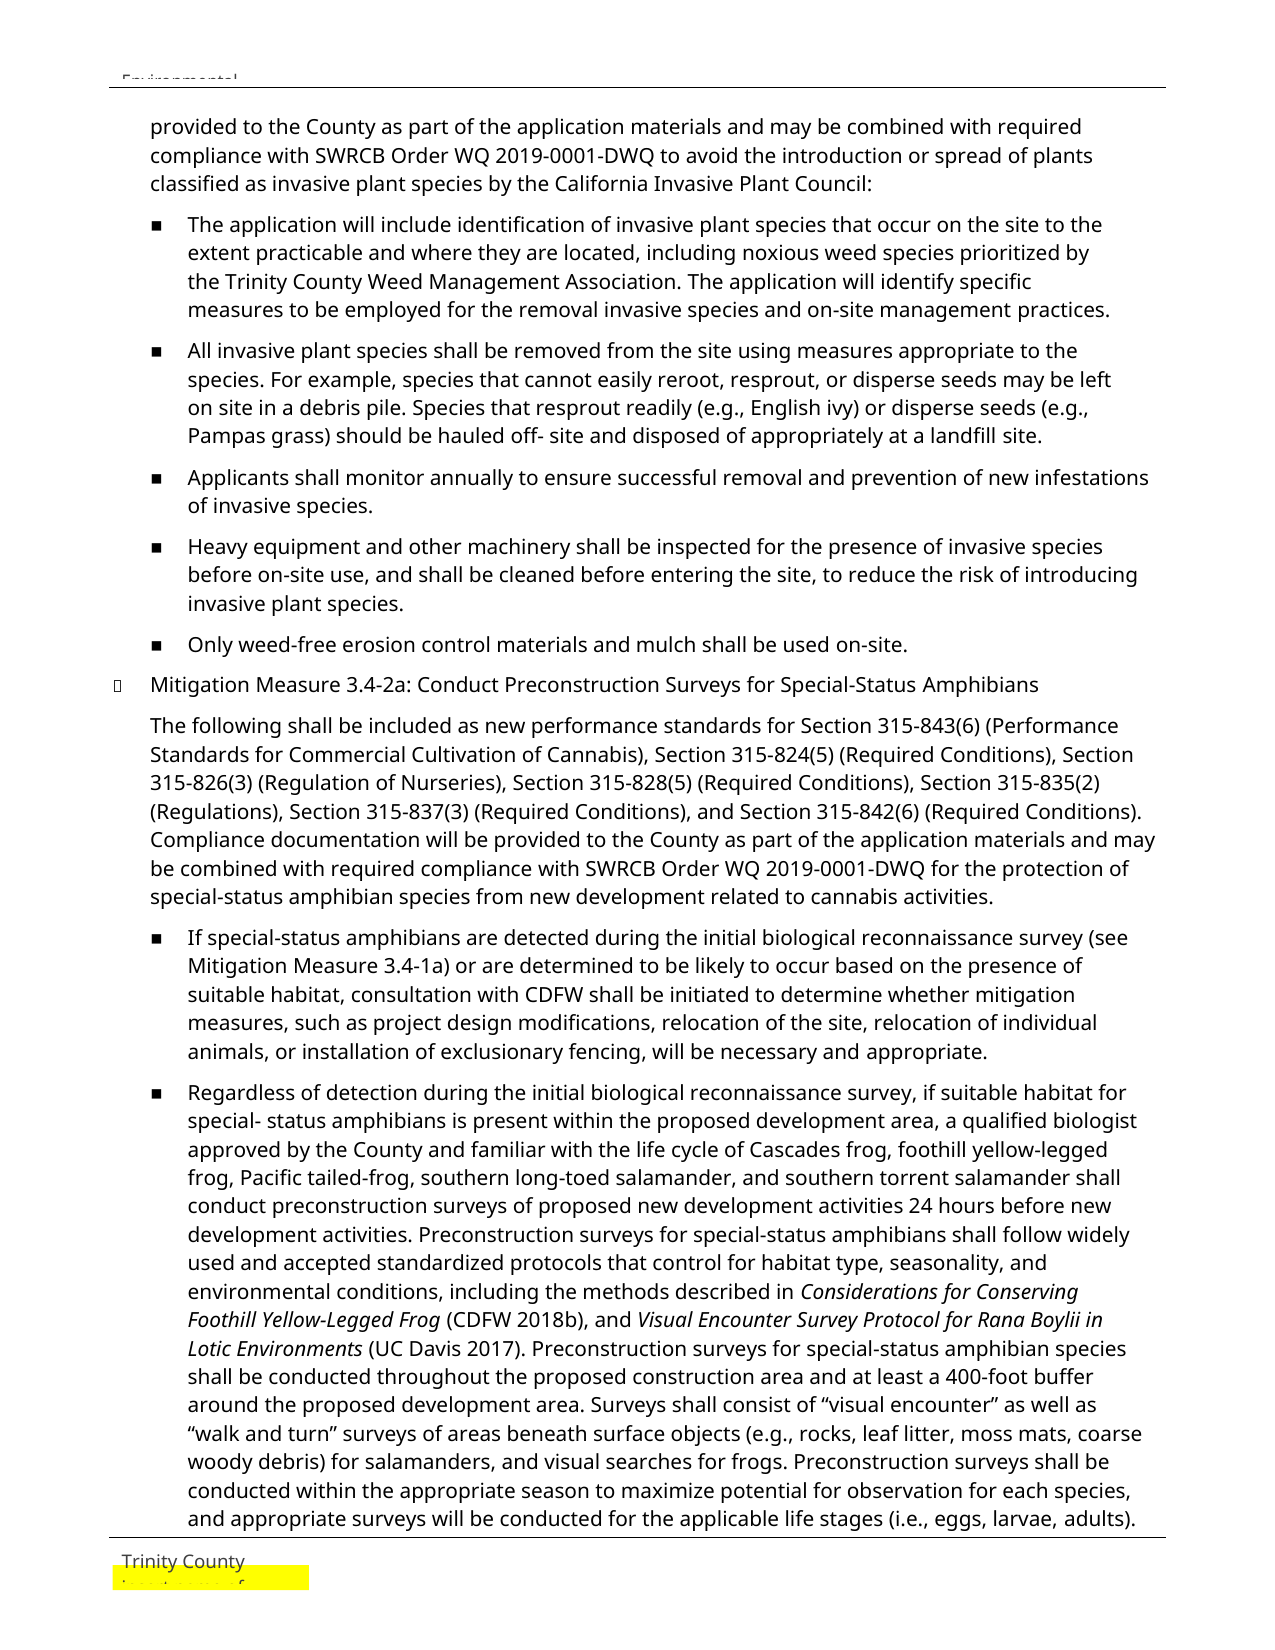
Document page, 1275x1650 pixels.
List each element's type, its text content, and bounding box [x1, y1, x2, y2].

text The following shall be included as new performance standards for Section 315-843(6) (Performance Standards for Commercial Cultivation of Cannabis), Section 315-824(5) (Required Conditions), Section 315-826(3) (Regulation of Nurseries), Section 315-828(5) (Required Conditions), Section 315-835(2) (Regulations), Section 315-837(3) (Required Conditions), and Section 315-842(6) (Required Conditions). Compliance documentation will be provided to the County as part of the application materials and may be combined with required compliance with SWRCB Order WQ 2019-0001-DWQ for the protection of special-status amphibian species from new development related to cannabis activities. [150, 712, 1161, 911]
list Only weed-free erosion control materials and mulch shall be used on-site. [150, 630, 1177, 658]
list Regardless of detection during the initial biological reconnaissance survey, if suitable habitat for special- status amphibians is present within the proposed development area, a qualified biologist approved by the County and familiar with the life cycle of Cascades frog, foothill yellow-legged frog, Pacific tailed-frog, southern long-toed salamander, and southern torrent salamander shall conduct preconstruction surveys of proposed new development activities 24 hours before new development activities. Preconstruction surveys for special-status amphibians shall follow widely used and accepted standardized protocols that control for habitat type, seasonality, and environmental conditions, including the methods described in Considerations for Conserving Foothill Yellow-Legged Frog (CDFW 2018b), and Visual Encounter Survey Protocol for Rana Boylii in Lotic Environments (UC Davis 2017). Preconstruction surveys for special-status amphibian species shall be conducted throughout the proposed construction area and at least a 400-foot buffer around the proposed development area. Surveys shall consist of “visual encounter” as well as “walk and turn” surveys of areas beneath surface objects (e.g., rocks, leaf litter, moss mats, coarse woody debris) for salamanders, and visual searches for frogs. Preconstruction surveys shall be conducted within the appropriate season to maximize potential for observation for each species, and appropriate surveys will be conducted for the applicable life stages (i.e., eggs, larvae, adults). [150, 1078, 1149, 1533]
text provided to the County as part of the application materials and may be combined with required compliance with SWRCB Order WQ 2019-0001-DWQ to avoid the introduction or spread of plants classified as invasive plant species by the California Invasive Plant Council: [150, 112, 1158, 198]
list If special-status amphibians are detected during the initial biological reconnaissance survey (see Mitigation Measure 3.4-1a) or are determined to be likely to occur based on the presence of suitable habitat, consultation with CDFW shall be initiated to determine whether mitigation measures, such as project design modifications, relocation of the site, relocation of individual animals, or installation of exclusionary fencing, will be necessary and appropriate. [150, 923, 1149, 1065]
list The application will include identification of invasive plant species that occur on the site to the extent practicable and where they are located, including noxious weed species prioritized by the Trinity County Weed Management Association. The application will identify specific measures to be employed for the removal invasive species and on-site management practices. [150, 210, 1114, 324]
list Heavy equipment and other machinery shall be inspected for the presence of invasive species before on-site use, and shall be cleaned before entering the site, to reduce the risk of introducing invasive plant species. [150, 532, 1155, 617]
text  Mitigation Measure 3.4-2a: Conduct Preconstruction Surveys for Special-Status Amphibians [112, 671, 1177, 699]
list All invasive plant species shall be removed from the site using measures appropriate to the species. For example, species that cannot easily reroot, resprout, or disperse seeds may be left on site in a debris pile. Species that resprout readily (e.g., English ivy) or disperse seeds (e.g., Pampas grass) should be hauled off- site and disposed of appropriately at a landfill site. [150, 336, 1136, 450]
list Applicants shall monitor annually to ensure successful removal and prevention of new infestations of invasive species. [150, 463, 1160, 519]
